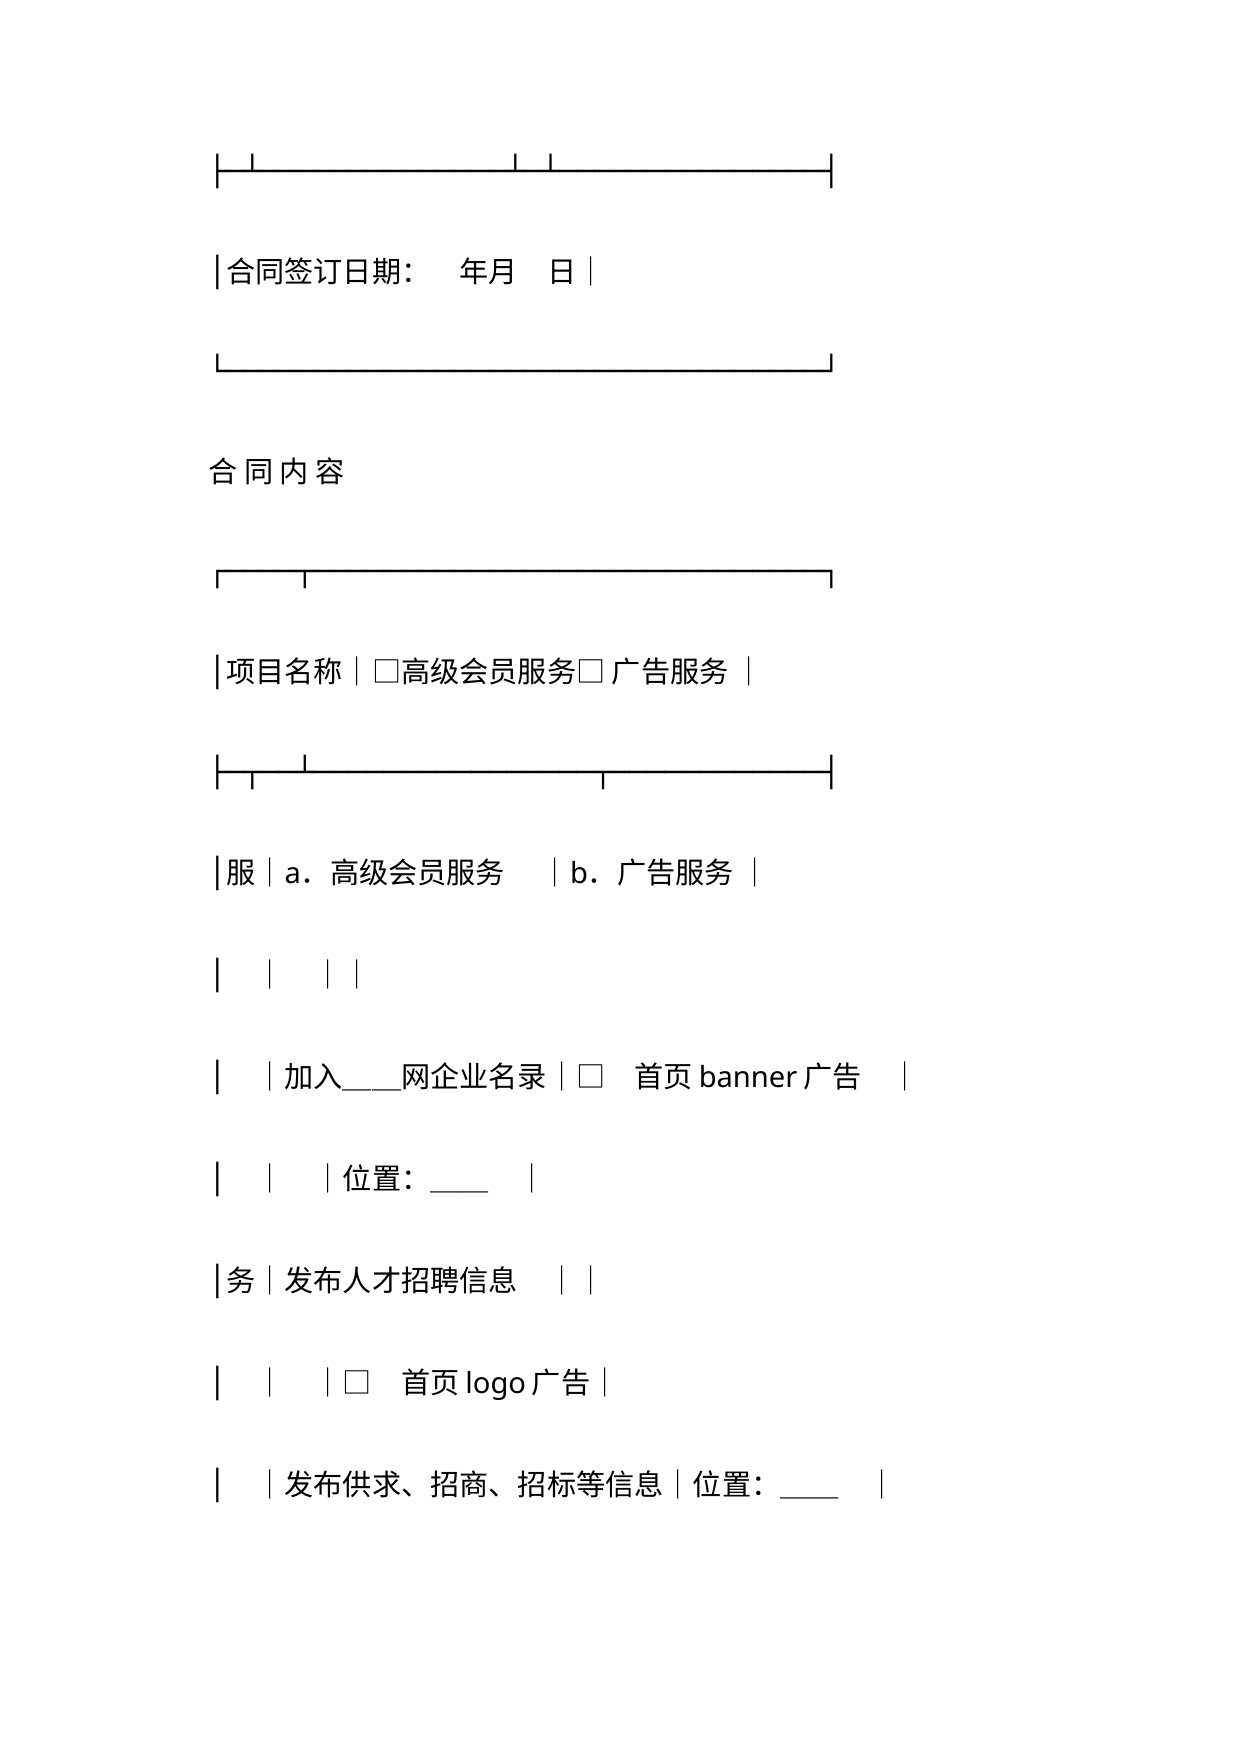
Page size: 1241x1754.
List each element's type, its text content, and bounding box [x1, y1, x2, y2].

text └──────────────────────────────────┘ [150, 350, 1090, 390]
text │项目名称│□高级会员服务□ 广告服务 │ [150, 649, 1090, 691]
text 合 同 内 容 [150, 449, 1090, 491]
text │ │ │位置：＿＿ │ [150, 1155, 1090, 1198]
text ┌────┬─────────────────────────────┐ [150, 551, 1090, 590]
text ├─┴──────────────┴─┴───────────────┤ [150, 150, 1090, 190]
text ├─┬──┴────────────────┬────────────┤ [150, 751, 1090, 791]
text │ │发布供求、招商、招标等信息│位置：＿＿ │ [150, 1461, 1090, 1504]
text │ │加入＿＿网企业名录│□ 首页banner广告 │ [150, 1053, 1090, 1096]
text │合同签订日期： 年月 日│ [150, 248, 1090, 291]
text │服│a．高级会员服务 │b．广告服务 │ [150, 849, 1090, 892]
text │务│发布人才招聘信息 ││ [150, 1257, 1090, 1300]
text │ │ ││ [150, 951, 1090, 994]
text │ │ │□ 首页logo广告│ [150, 1359, 1090, 1402]
